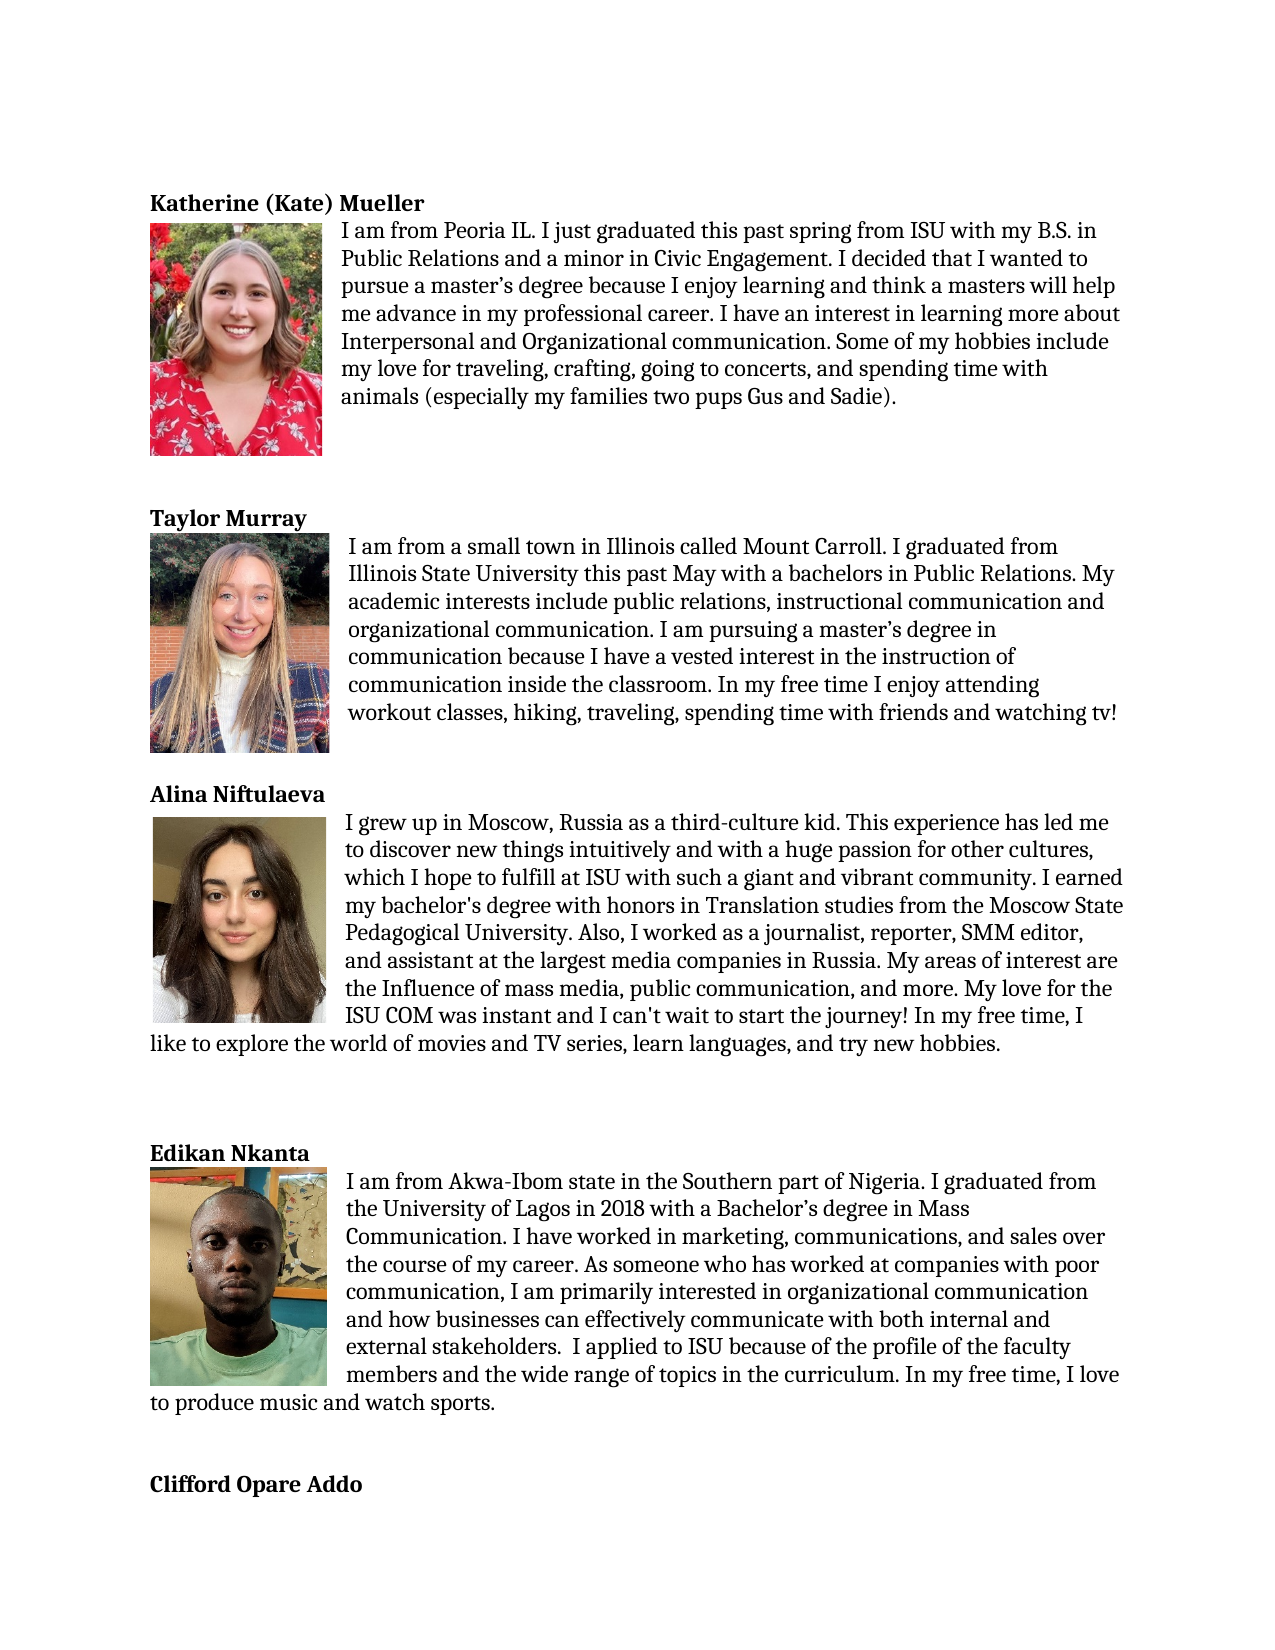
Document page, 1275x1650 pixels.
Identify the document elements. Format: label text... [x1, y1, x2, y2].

text Clifford Opare Addo [150, 1471, 1125, 1499]
text I am from Peoria IL. I just graduated this past spring from ISU with my B.S. in Public Relations and a minor in Civic Engagement. I decided that I wanted to pursue a master’s degree because I enjoy learning and think a masters will help me advance in my professional career. I have an interest in learning more about Interpersonal and Organizational communication. Some of my hobbies include my love for traveling, crafting, going to concerts, and spending time with animals (especially my families two pups Gus and Sadie). [150, 217, 1125, 410]
picture [150, 533, 330, 753]
text I am from a small town in Illinois called Mount Carroll. I graduated from Illinois State University this past May with a bachelors in Public Relations. My academic interests include public relations, instructional communication and organizational communication. I am pursuing a master’s degree in communication because I have a vested interest in the instruction of communication inside the classroom. In my free time I enjoy attending workout classes, hiking, traveling, spending time with friends and watching tv! [330, 533, 1125, 726]
text Katherine (Kate) Mueller [150, 189, 1125, 217]
text I grew up in Moscow, Russia as a third-culture kid. This experience has led me to discover new things intuitively and with a huge passion for other cultures, which I hope to fulfill at ISU with such a giant and vibrant community. I earned my bachelor's degree with honors in Translation studies from the Moscow State Pedagogical University. Also, I worked as a journalist, reporter, SMM editor, and assistant at the largest media companies in Russia. My areas of interest are the Influence of mass media, public communication, and more. My love for the ISU COM was instant and I can't wait to start the journey! In my free time, I like to explore the world of movies and TV series, learn languages, and try new hobbies. [150, 809, 1125, 1057]
text Edikan Nkanta [150, 1140, 1125, 1168]
picture [150, 1167, 327, 1386]
picture [150, 223, 323, 456]
picture [152, 817, 327, 1023]
text Alina Niftulaeva [150, 781, 1125, 809]
text Taylor Murray [150, 505, 1125, 533]
text I am from Akwa-Ibom state in the Southern part of Nigeria. I graduated from the University of Lagos in 2018 with a Bachelor’s degree in Mass Communication. I have worked in marketing, communications, and sales over the course of my career. As someone who has worked at companies with poor communication, I am primarily interested in organizational communication and how businesses can effectively communicate with both internal and external stakeholders. I applied to ISU because of the profile of the faculty members and the wide range of topics in the curriculum. In my free time, I love to produce music and watch sports. [150, 1168, 1125, 1416]
